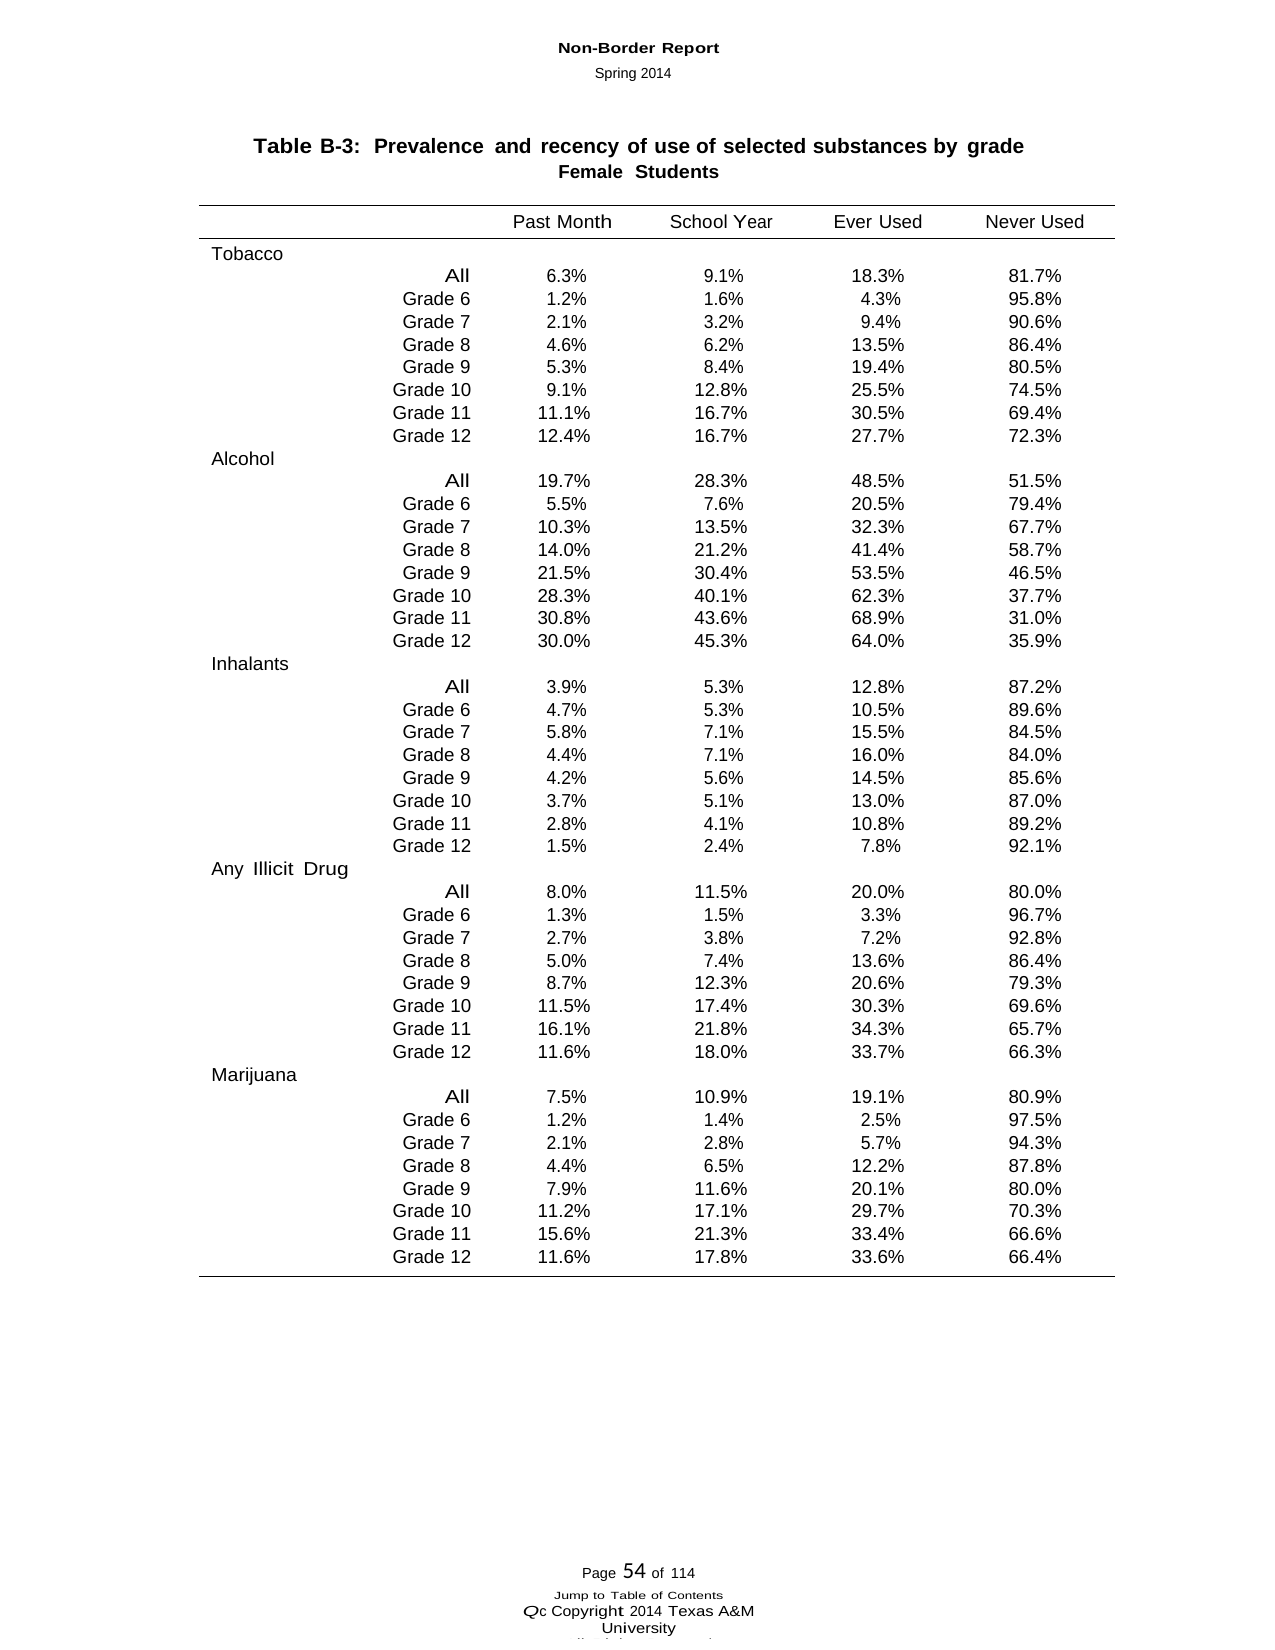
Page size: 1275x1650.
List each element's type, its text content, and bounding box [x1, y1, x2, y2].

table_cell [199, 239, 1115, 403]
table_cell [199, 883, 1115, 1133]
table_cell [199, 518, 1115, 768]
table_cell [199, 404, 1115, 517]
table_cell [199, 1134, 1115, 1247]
text Table B-3: Prevalence and recency of use of selected substances by grade [250, 134, 1027, 158]
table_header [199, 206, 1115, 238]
text Female Students [554, 161, 723, 182]
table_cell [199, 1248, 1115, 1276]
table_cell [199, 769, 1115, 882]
